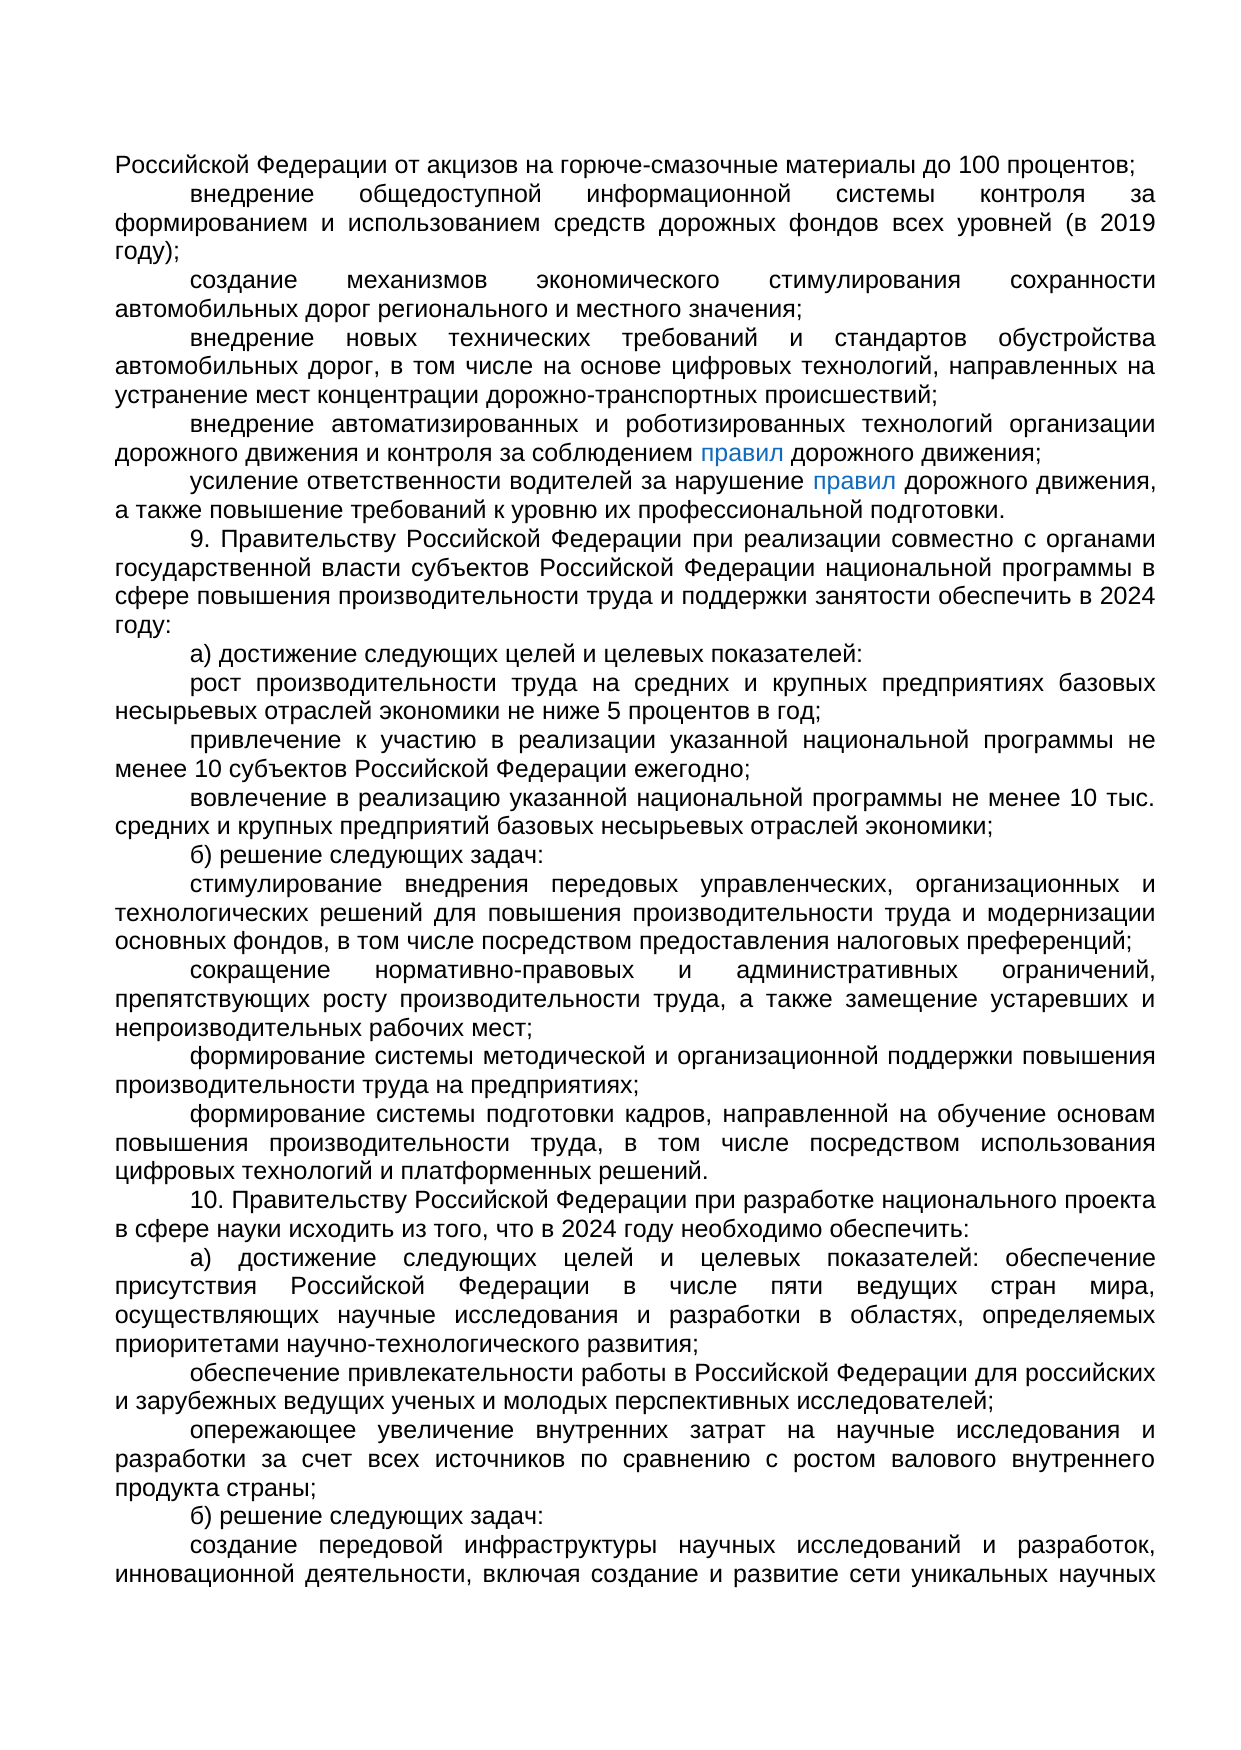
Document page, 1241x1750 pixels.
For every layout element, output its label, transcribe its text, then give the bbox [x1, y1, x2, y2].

text а) достижение следующих целей и целевых показателей: [114, 639, 1157, 667]
text 9. Правительству Российской Федерации при реализации совместно с органами государственной власти субъектов Российской Федерации национальной программы в сфере повышения производительности труда и поддержки занятости обеспечить в 2024 году: [114, 524, 1157, 639]
text обеспечение привлекательности работы в Российской Федерации для российских и зарубежных ведущих ученых и молодых перспективных исследователей; [114, 1357, 1157, 1415]
text формирование системы методической и организационной поддержки повышения производительности труда на предприятиях; [114, 1041, 1157, 1099]
text б) решение следующих задач: [114, 840, 1157, 869]
text стимулирование внедрения передовых управленческих, организационных и технологических решений для повышения производительности труда и модернизации основных фондов, в том числе посредством предоставления налоговых преференций; [114, 869, 1157, 955]
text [114, 1530, 1157, 1587]
text вовлечение в реализацию указанной национальной программы не менее 10 тыс. средних и крупных предприятий базовых несырьевых отраслей экономики; [114, 782, 1157, 840]
text внедрение новых технических требований и стандартов обустройства автомобильных дорог, в том числе на основе цифровых технологий, направленных на устранение мест концентрации дорожно-транспортных происшествий; [114, 322, 1157, 409]
text усиление ответственности водителей за нарушение правил дорожного движения, а также повышение требований к уровню их профессиональной подготовки. [114, 466, 1157, 524]
text а) достижение следующих целей и целевых показателей: обеспечение присутствия Российской Федерации в числе пяти ведущих стран мира, осуществляющих научные исследования и разработки в областях, определяемых приоритетами научно-технологического развития; [114, 1242, 1157, 1357]
text рост производительности труда на средних и крупных предприятиях базовых несырьевых отраслей экономики не ниже 5 процентов в год; [114, 667, 1157, 725]
text б) решение следующих задач: [114, 1501, 1157, 1530]
text сокращение нормативно-правовых и административных ограничений, препятствующих росту производительности труда, а также замещение устаревших и непроизводительных рабочих мест; [114, 955, 1157, 1041]
text внедрение автоматизированных и роботизированных технологий организации дорожного движения и контроля за соблюдением правил дорожного движения; [114, 409, 1157, 466]
text опережающее увеличение внутренних затрат на научные исследования и разработки за счет всех источников по сравнению с ростом валового внутреннего продукта страны; [114, 1415, 1157, 1501]
text создание механизмов экономического стимулирования сохранности автомобильных дорог регионального и местного значения; [114, 265, 1157, 322]
text внедрение общедоступной информационной системы контроля за формированием и использованием средств дорожных фондов всех уровней (в 2019 году); [114, 179, 1157, 265]
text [114, 150, 1157, 179]
text привлечение к участию в реализации указанной национальной программы не менее 10 субъектов Российской Федерации ежегодно; [114, 725, 1157, 782]
text 10. Правительству Российской Федерации при разработке национального проекта в сфере науки исходить из того, что в 2024 году необходимо обеспечить: [114, 1185, 1157, 1242]
text формирование системы подготовки кадров, направленной на обучение основам повышения производительности труда, в том числе посредством использования цифровых технологий и платформенных решений. [114, 1099, 1157, 1185]
